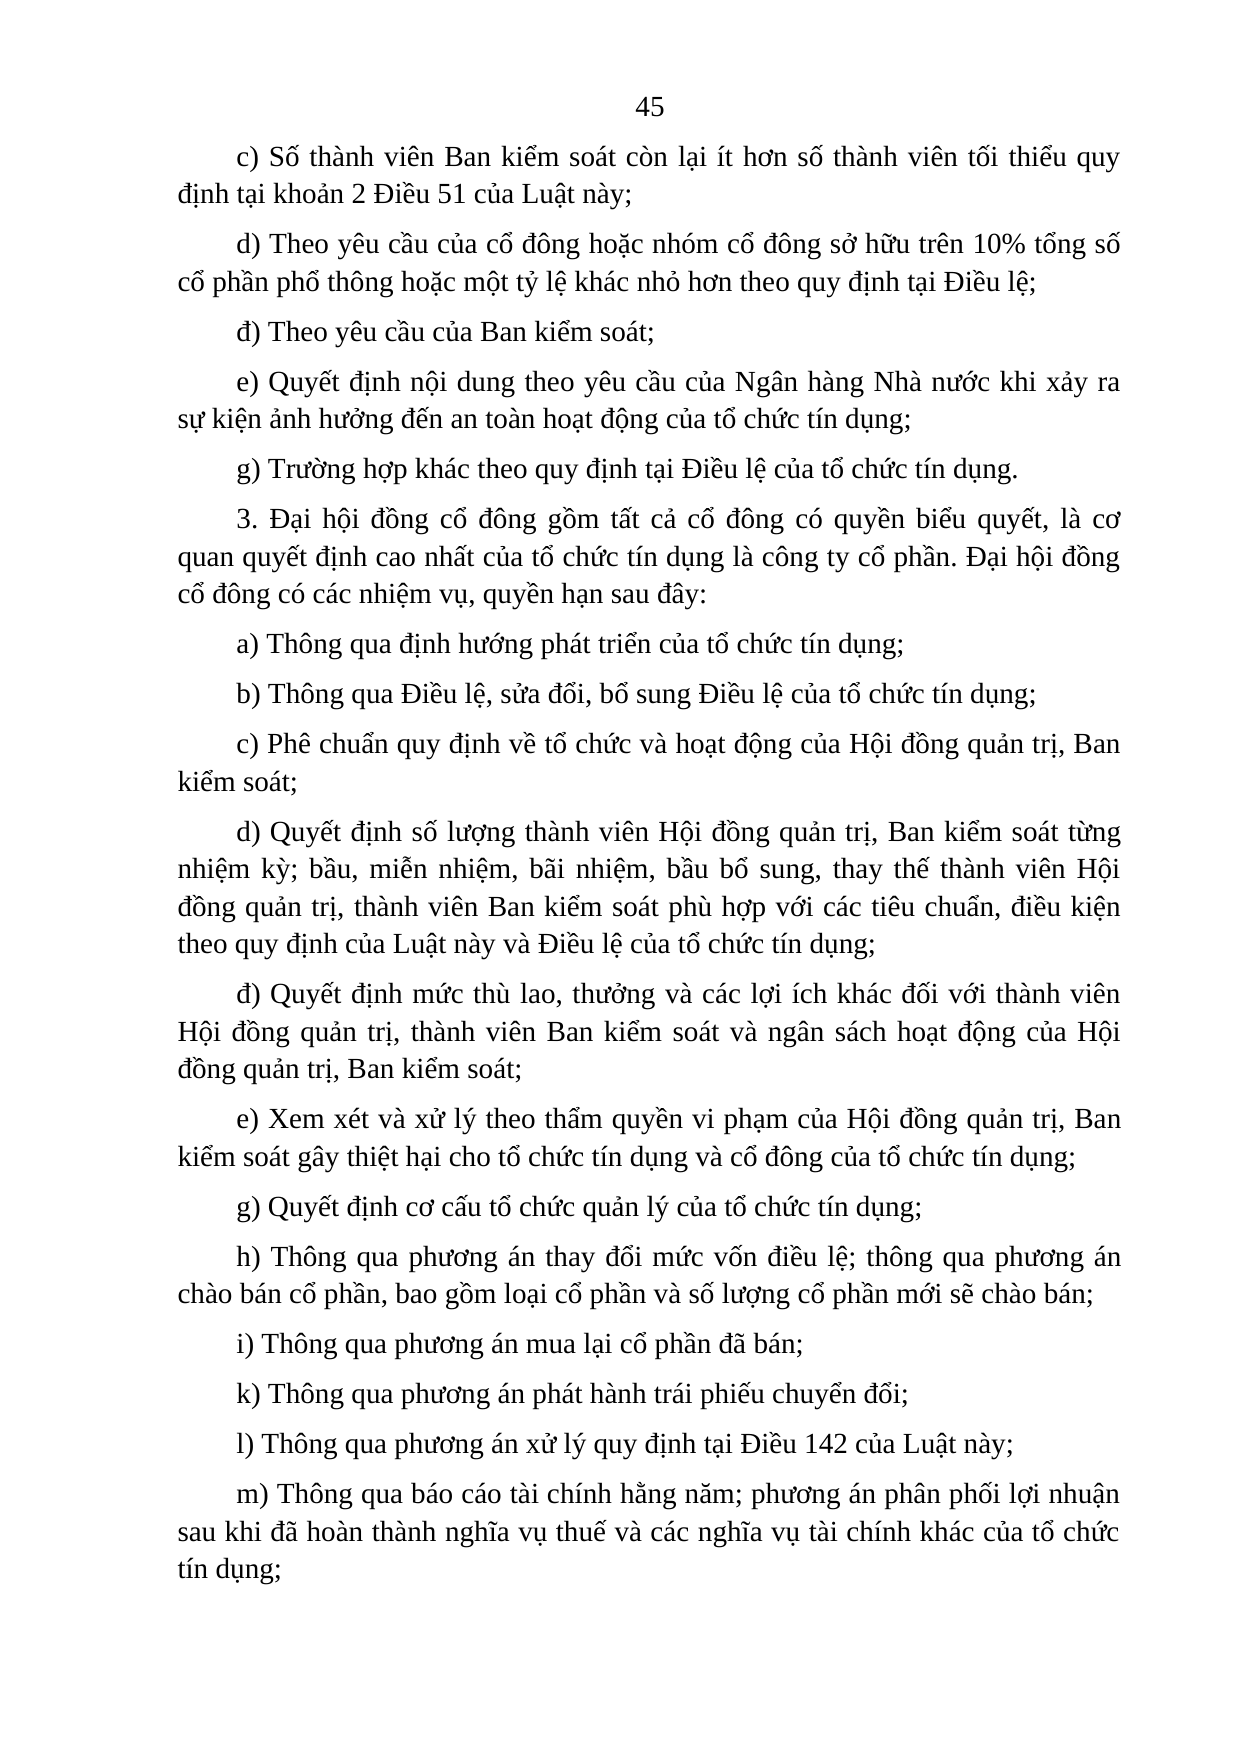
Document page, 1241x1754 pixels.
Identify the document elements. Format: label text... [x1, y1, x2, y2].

text a) Thông qua định hướng phát triển của tổ chức tín dụng; [177, 624, 1122, 661]
text g) Trường hợp khác theo quy định tại Điều lệ của tổ chức tín dụng. [177, 449, 1122, 486]
text c) Phê chuẩn quy định về tổ chức và hoạt động của Hội đồng quản trị, Ban kiểm soát; [177, 724, 1122, 799]
text h) Thông qua phương án thay đổi mức vốn điều lệ; thông qua phương án chào bán cổ phần, bao gồm loại cổ phần và số lượng cổ phần mới sẽ chào bán; [177, 1236, 1122, 1311]
text b) Thông qua Điều lệ, sửa đổi, bổ sung Điều lệ của tổ chức tín dụng; [177, 674, 1122, 711]
text m) Thông qua báo cáo tài chính hằng năm; phương án phân phối lợi nhuận sau khi đã hoàn thành nghĩa vụ thuế và các nghĩa vụ tài chính khác của tổ chức tín dụng; [177, 1474, 1122, 1586]
text d) Quyết định số lượng thành viên Hội đồng quản trị, Ban kiểm soát từng nhiệm kỳ; bầu, miễn nhiệm, bãi nhiệm, bầu bổ sung, thay thế thành viên Hội đồng quản trị, thành viên Ban kiểm soát phù hợp với các tiêu chuẩn, điều kiện theo quy định của Luật này và Điều lệ của tổ chức tín dụng; [177, 811, 1122, 961]
text l) Thông qua phương án xử lý quy định tại Điều 142 của Luật này; [177, 1424, 1122, 1461]
text i) Thông qua phương án mua lại cổ phần đã bán; [177, 1324, 1122, 1361]
text e) Quyết định nội dung theo yêu cầu của Ngân hàng Nhà nước khi xảy ra sự kiện ảnh hưởng đến an toàn hoạt động của tổ chức tín dụng; [177, 361, 1122, 436]
text k) Thông qua phương án phát hành trái phiếu chuyển đổi; [177, 1374, 1122, 1411]
text d) Theo yêu cầu của cổ đông hoặc nhóm cổ đông sở hữu trên 10% tổng số cổ phần phổ thông hoặc một tỷ lệ khác nhỏ hơn theo quy định tại Điều lệ; [177, 224, 1122, 299]
text e) Xem xét và xử lý theo thẩm quyền vi phạm của Hội đồng quản trị, Ban kiểm soát gây thiệt hại cho tổ chức tín dụng và cổ đông của tổ chức tín dụng; [177, 1099, 1122, 1174]
text đ) Quyết định mức thù lao, thưởng và các lợi ích khác đối với thành viên Hội đồng quản trị, thành viên Ban kiểm soát và ngân sách hoạt động của Hội đồng quản trị, Ban kiểm soát; [177, 974, 1122, 1086]
text đ) Theo yêu cầu của Ban kiểm soát; [177, 311, 1122, 349]
text g) Quyết định cơ cấu tổ chức quản lý của tổ chức tín dụng; [177, 1186, 1122, 1224]
text 3. Đại hội đồng cổ đông gồm tất cả cổ đông có quyền biểu quyết, là cơ quan quyết định cao nhất của tổ chức tín dụng là công ty cổ phần. Đại hội đồng cổ đông có các nhiệm vụ, quyền hạn sau đây: [177, 499, 1122, 611]
text c) Số thành viên Ban kiểm soát còn lại ít hơn số thành viên tối thiểu quy định tại khoản 2 Điều 51 của Luật này; [177, 136, 1122, 211]
